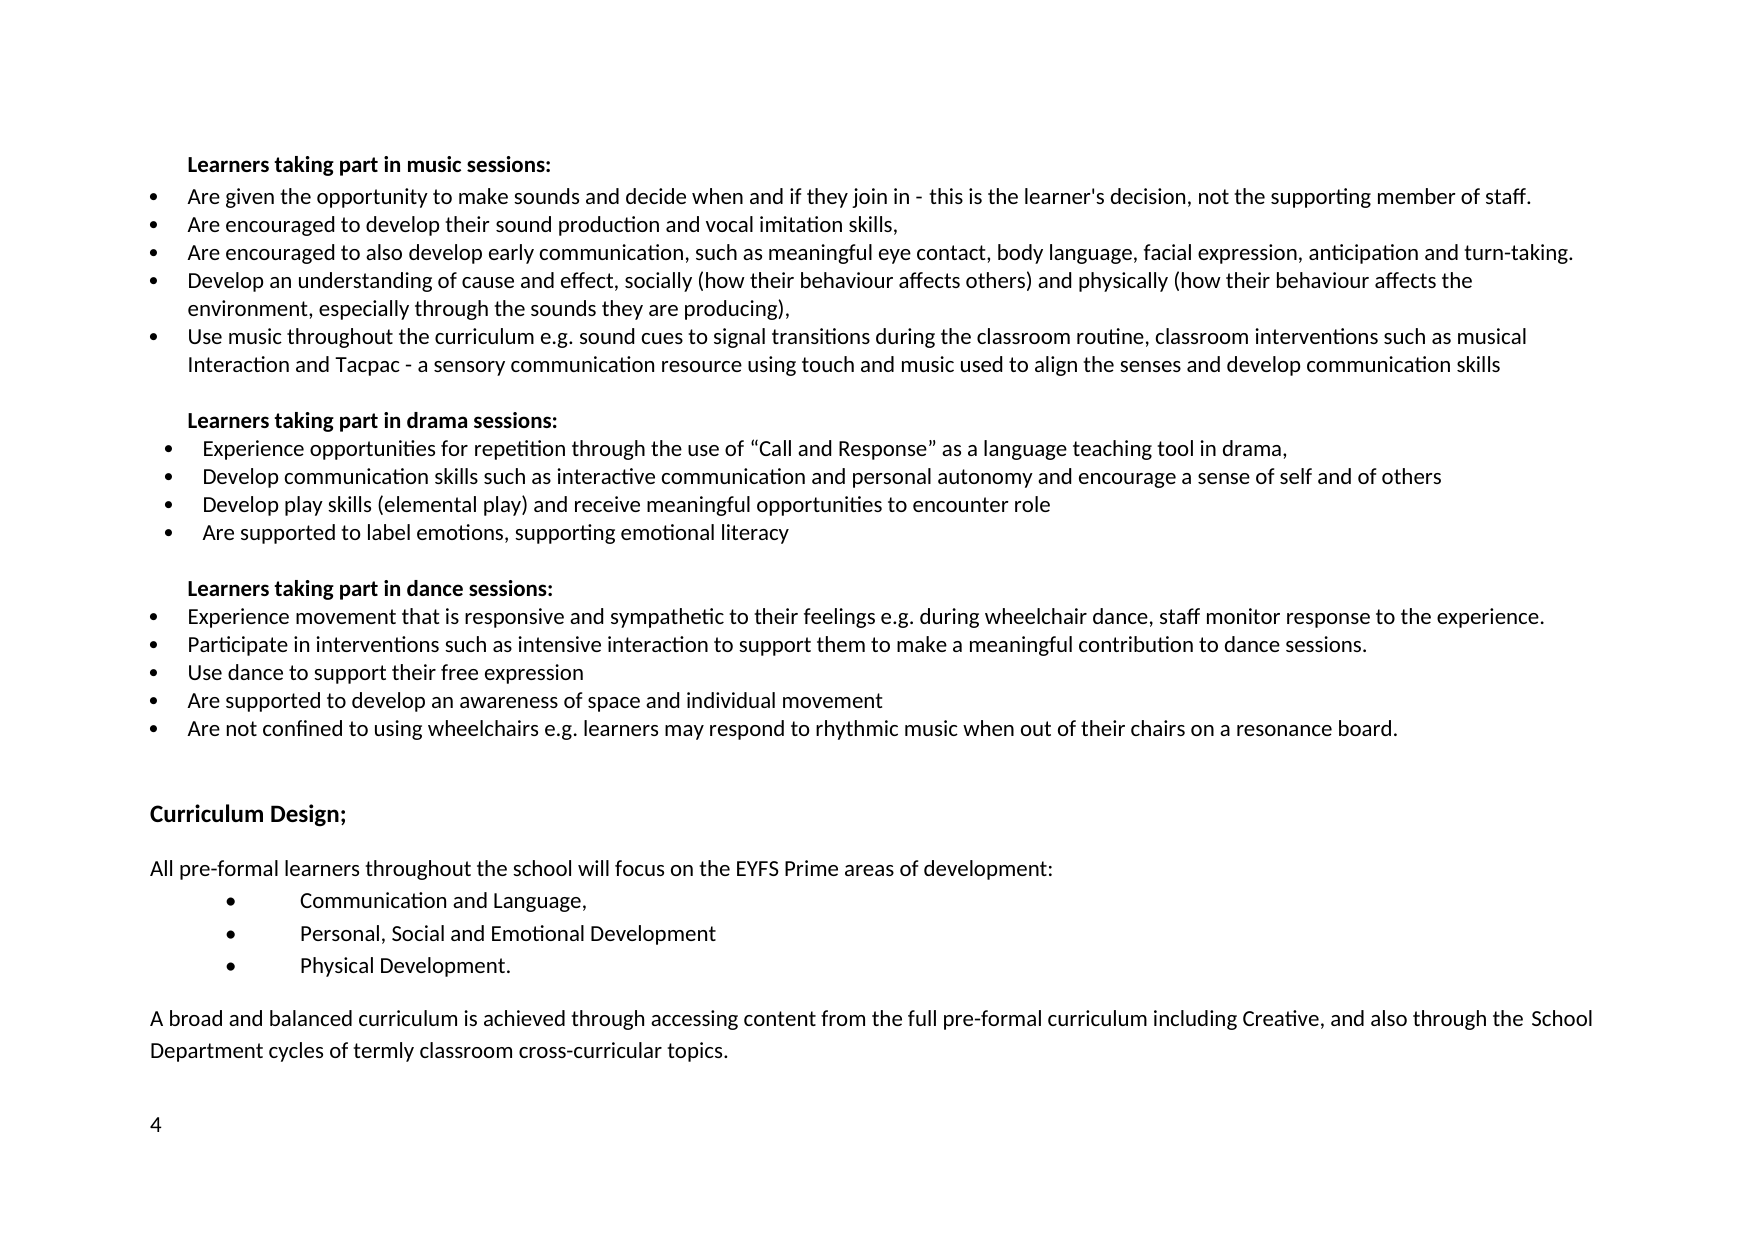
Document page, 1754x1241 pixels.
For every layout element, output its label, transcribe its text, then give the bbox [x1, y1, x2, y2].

list Develop play skills (elemental play) and receive meaningful opportunities to encounter role [165, 490, 1604, 518]
text • Communication and Language, [225, 886, 1604, 914]
list Experience opportunities for repetition through the use of “Call and Response” as a language teaching tool in drama, [165, 434, 1604, 462]
text • Personal, Social and Emotional Development [225, 919, 1604, 947]
text Learners taking part in dance sessions: [187, 574, 1604, 602]
list Are supported to develop an awareness of space and individual movement [150, 687, 1604, 714]
list Develop communication skills such as interactive communication and personal autonomy and encourage a sense of self and of others [165, 462, 1604, 490]
text A broad and balanced curriculum is achieved through accessing content from the full pre-formal curriculum including Creative, and also through the School Department cycles of termly classroom cross-curricular topics. [150, 1004, 1604, 1064]
list Are encouraged to develop their sound production and vocal imitation skills, [150, 210, 1604, 238]
text Learners taking part in music sessions: [187, 150, 1604, 178]
list Are supported to label emotions, supporting emotional literacy [165, 518, 1604, 546]
list Develop an understanding of cause and effect, socially (how their behaviour affects others) and physically (how their behaviour affects the environment, especially through the sounds they are producing), [150, 266, 1604, 322]
list Participate in interventions such as intensive interaction to support them to make a meaningful contribution to dance sessions. [150, 631, 1604, 658]
list Are encouraged to also develop early communication, such as meaningful eye contact, body language, facial expression, anticipation and turn-taking. [150, 238, 1604, 266]
list Use dance to support their free expression [150, 658, 1604, 687]
text Curriculum Design; [150, 798, 1604, 829]
list Are given the opportunity to make sounds and decide when and if they join in - this is the learner's decision, not the supporting member of staff. [150, 182, 1604, 210]
text All pre-formal learners throughout the school will focus on the EYFS Prime areas of development: [150, 854, 1604, 882]
text • Physical Development. [225, 951, 1604, 979]
text Learners taking part in drama sessions: [187, 406, 1604, 434]
list Are not confined to using wheelchairs e.g. learners may respond to rhythmic music when out of their chairs on a resonance board. [150, 714, 1604, 743]
list Use music throughout the curriculum e.g. sound cues to signal transitions during the classroom routine, classroom interventions such as musical Interaction and Tacpac - a sensory communication resource using touch and music used to align the senses and develop communication skills [150, 322, 1604, 378]
list Experience movement that is responsive and sympathetic to their feelings e.g. during wheelchair dance, staff monitor response to the experience. [150, 602, 1604, 631]
